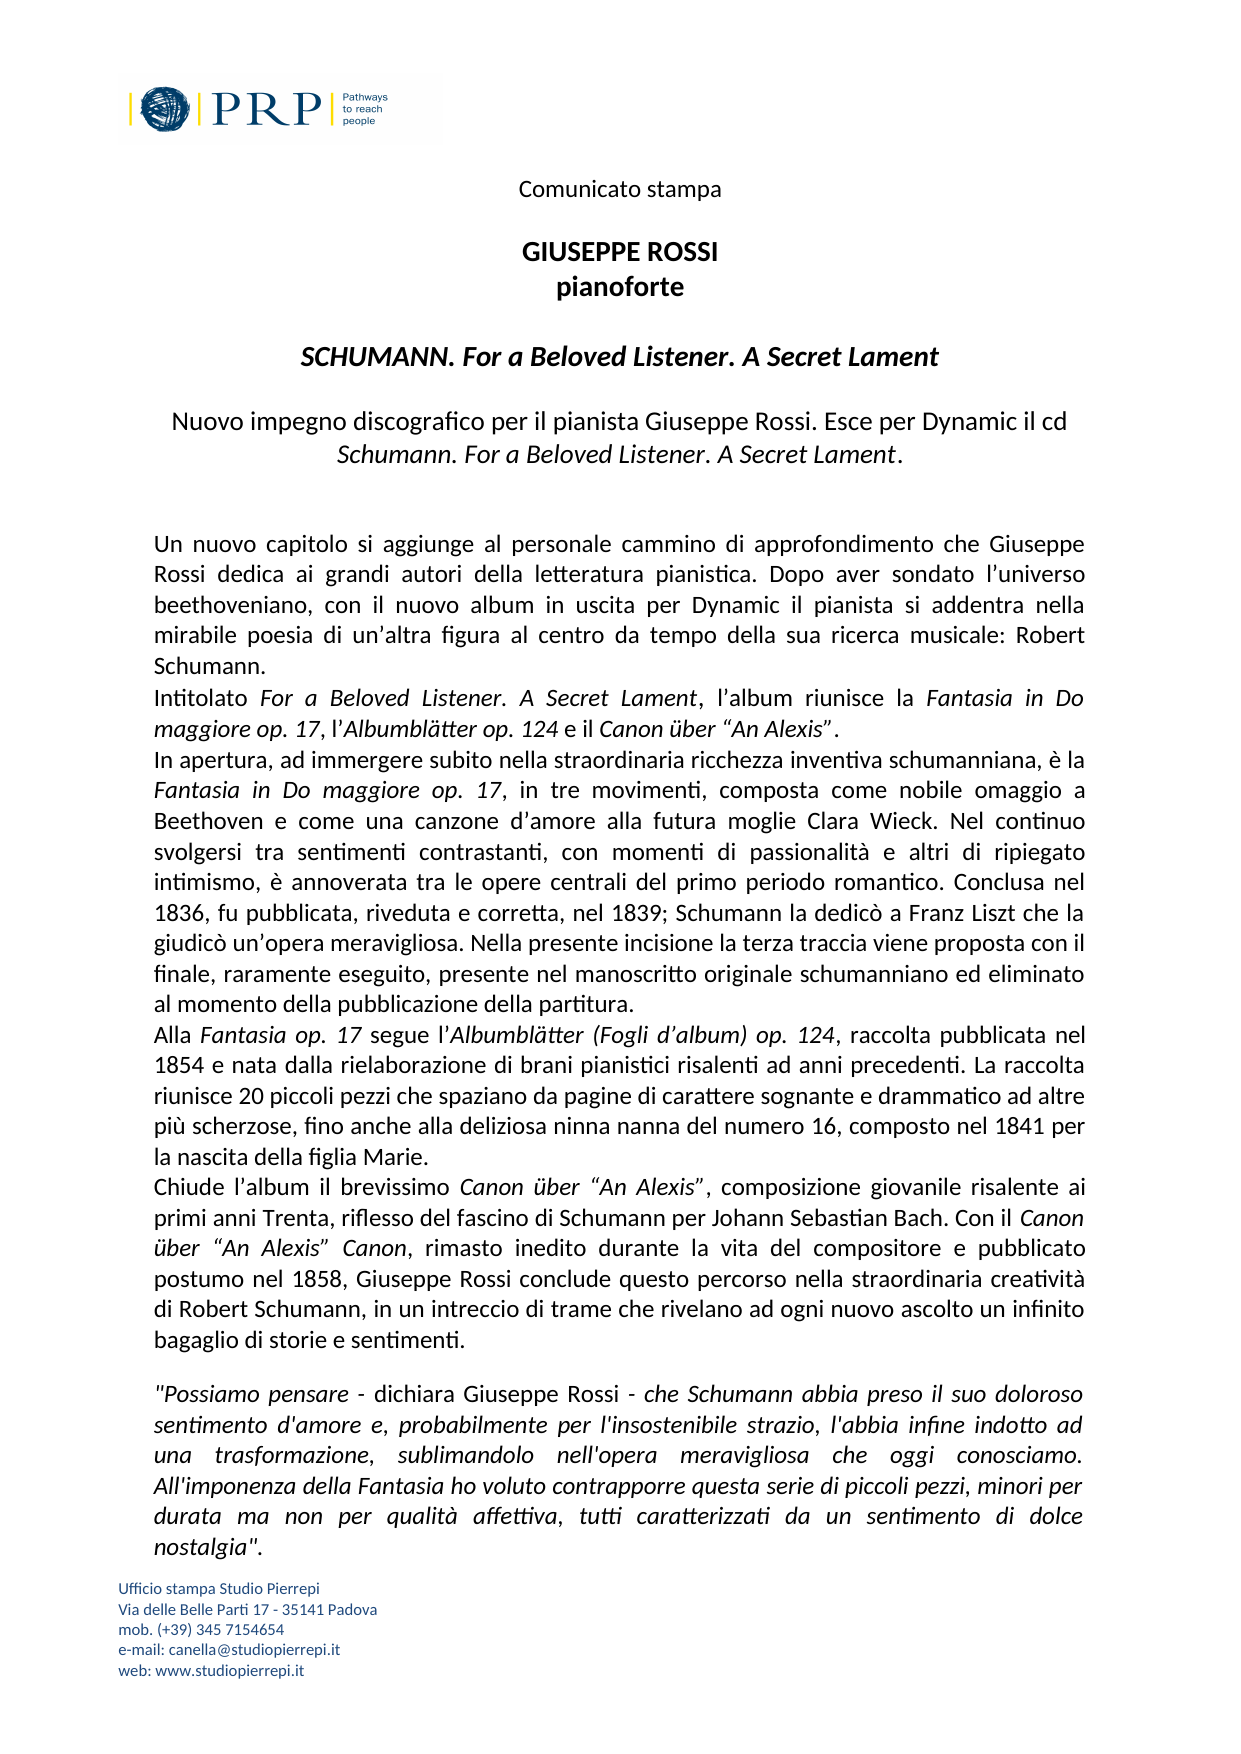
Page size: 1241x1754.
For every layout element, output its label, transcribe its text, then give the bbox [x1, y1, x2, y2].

text In apertura, ad immergere subito nella straordinaria ricchezza inventiva schumanniana, è la Fantasia in Do maggiore op. 17, in tre movimenti, composta come nobile omaggio a Beethoven e come una canzone d’amore alla futura moglie Clara Wieck. Nel continuo svolgersi tra sentimenti contrastanti, con momenti di passionalità e altri di ripiegato intimismo, è annoverata tra le opere centrali del primo periodo romantico. Conclusa nel 1836, fu pubblicata, riveduta e corretta, nel 1839; Schumann la dedicò a Franz Liszt che la giudicò un’opera meravigliosa. Nella presente incisione la terza traccia viene proposta con il finale, raramente eseguito, presente nel manoscritto originale schumanniano ed eliminato al momento della pubblicazione della partitura. [153, 744, 1087, 1019]
text "Possiamo pensare - dichiara Giuseppe Rossi - che Schumann abbia preso il suo doloroso sentimento d'amore e, probabilmente per l'insostenibile strazio, l'abbia infine indotto ad una trasformazione, sublimandolo nell'opera meravigliosa che oggi conosciamo. All'imponenza della Fantasia ho voluto contrapporre questa serie di piccoli pezzi, minori per durata ma non per qualità affettiva, tutti caratterizzati da un sentimento di dolce nostalgia". [153, 1378, 1087, 1562]
text SCHUMANN. For a Beloved Listener. A Secret Lament [118, 338, 1122, 373]
text Intitolato For a Beloved Listener. A Secret Lament, l’album riunisce la Fantasia in Do maggiore op. 17, l’Albumblätter op. 124 e il Canon über “An Alexis”. [153, 681, 1087, 744]
text GIUSEPPE ROSSI [118, 233, 1122, 268]
picture [118, 73, 443, 145]
text Nuovo impegno discografico per il pianista Giuseppe Rossi. Esce per Dynamic il cd [118, 404, 1122, 437]
text Un nuovo capitolo si aggiunge al personale cammino di approfondimento che Giuseppe Rossi dedica ai grandi autori della letteratura pianistica. Dopo aver sondato l’universo beethoveniano, con il nuovo album in uscita per Dynamic il pianista si addentra nella mirabile poesia di un’altra figura al centro da tempo della sua ricerca musicale: Robert Schumann. [153, 528, 1087, 681]
text Alla Fantasia op. 17 segue l’Albumblätter (Fogli d’album) op. 124, raccolta pubblicata nel 1854 e nata dalla rielaborazione di brani pianistici risalenti ad anni precedenti. La raccolta riunisce 20 piccoli pezzi che spaziano da pagine di carattere sognante e drammatico ad altre più scherzose, fino anche alla deliziosa ninna nanna del numero 16, composto nel 1841 per la nascita della figlia Marie. [153, 1019, 1087, 1171]
text pianoforte [118, 268, 1122, 304]
text Schumann. For a Beloved Listener. A Secret Lament. [118, 437, 1122, 470]
text Comunicato stampa [118, 173, 1122, 204]
text Chiude l’album il brevissimo Canon über “An Alexis”, composizione giovanile risalente ai primi anni Trenta, riflesso del fascino di Schumann per Johann Sebastian Bach. Con il Canon über “An Alexis” Canon, rimasto inedito durante la vita del compositore e pubblicato postumo nel 1858, Giuseppe Rossi conclude questo percorso nella straordinaria creatività di Robert Schumann, in un intreccio di trame che rivelano ad ogni nuovo ascolto un infinito bagaglio di storie e sentimenti. [153, 1171, 1087, 1354]
